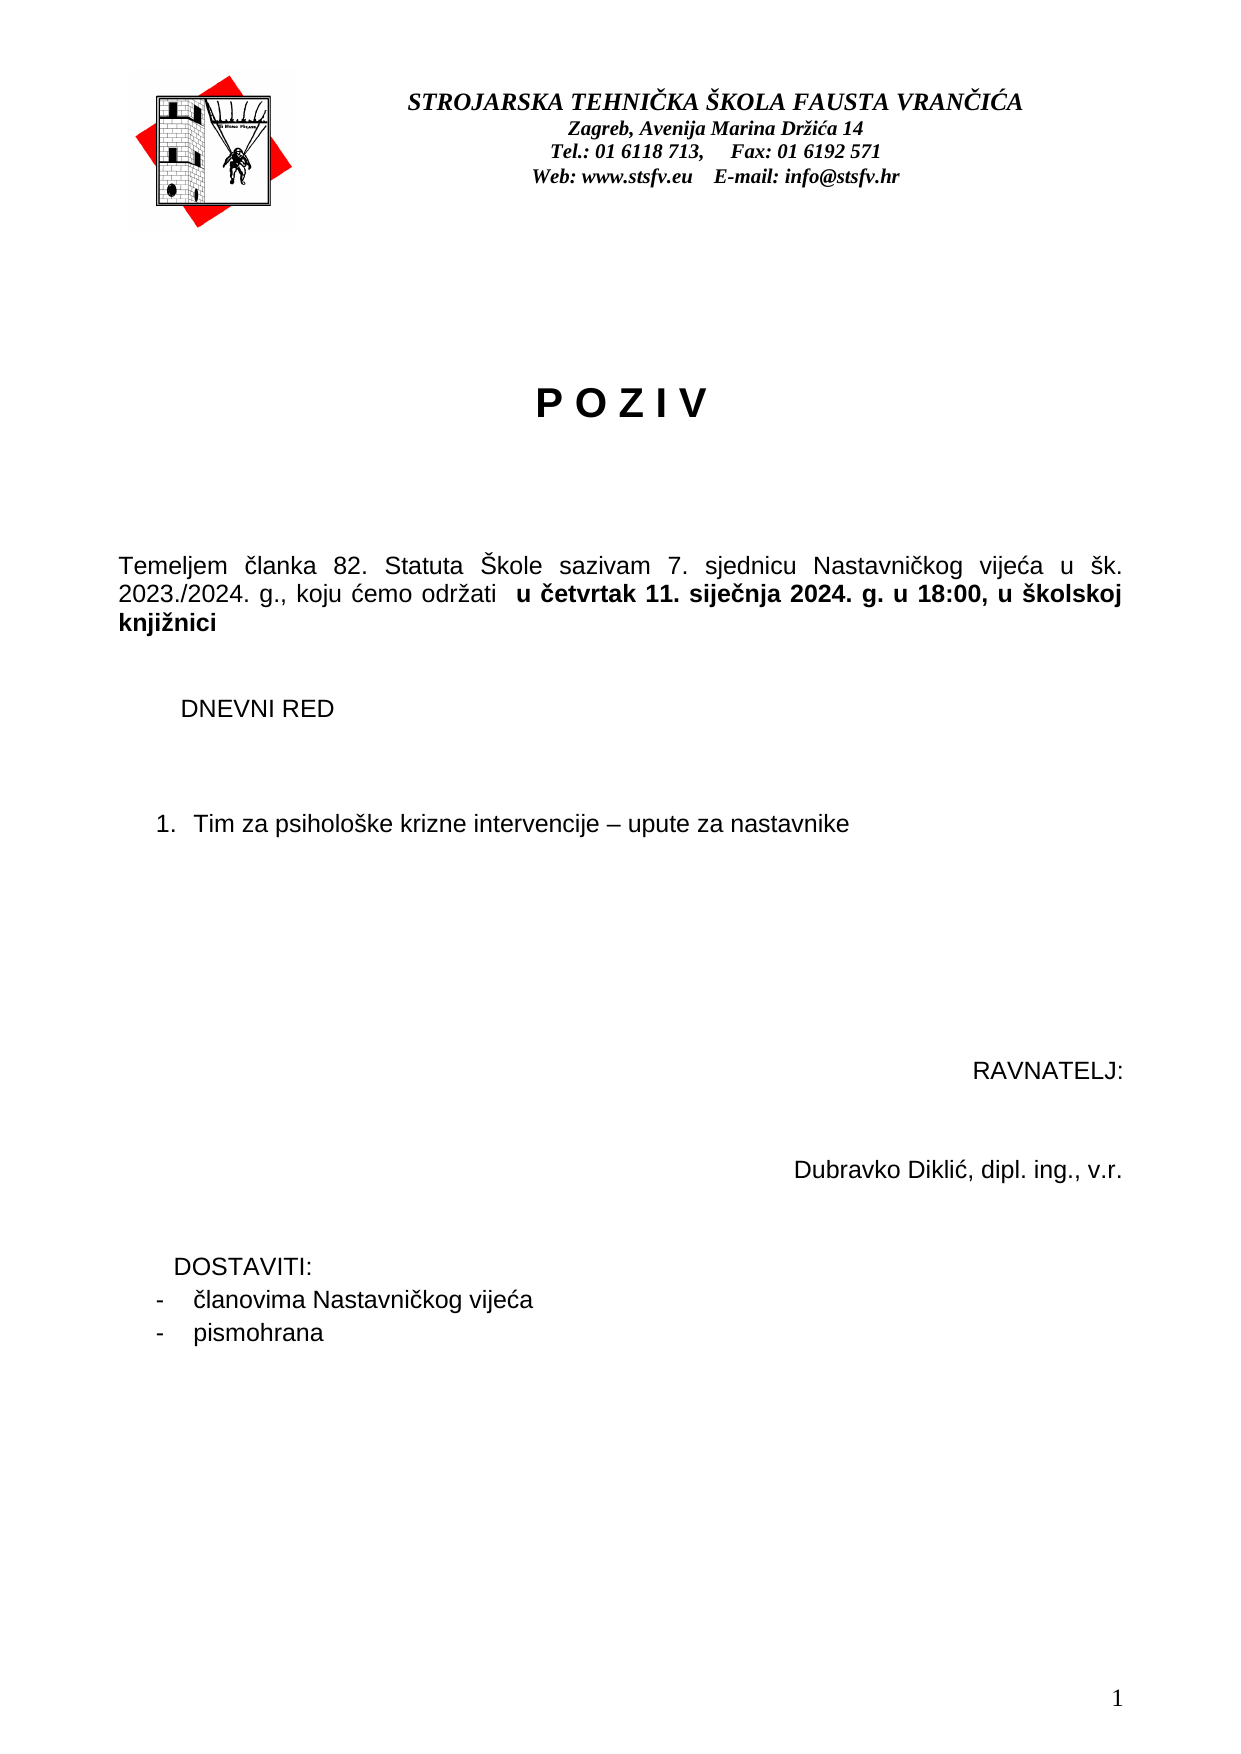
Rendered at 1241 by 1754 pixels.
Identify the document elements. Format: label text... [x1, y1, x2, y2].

list Tim za psihološke krizne intervencije – upute za nastavnike [156, 809, 1124, 838]
text DOSTAVITI: [118, 1252, 1124, 1281]
list pismohrana [156, 1318, 1124, 1347]
text Temeljem članka 82. Statuta Škole sazivam 7. sjednicu Nastavničkog vijeća u šk. 2023./2024. g., koju ćemo održati u četvrtak 11. siječnja 2024. g. u 18:00, u školskoj knjižnici [118, 551, 1124, 637]
text Dubravko Diklić, dipl. ing., v.r. [118, 1155, 1124, 1184]
text DNEVNI RED [118, 694, 1124, 723]
text RAVNATELJ: [118, 1056, 1124, 1085]
text P O Z I V [118, 378, 1124, 426]
list članovima Nastavničkog vijeća [156, 1285, 1124, 1314]
picture [129, 68, 299, 235]
